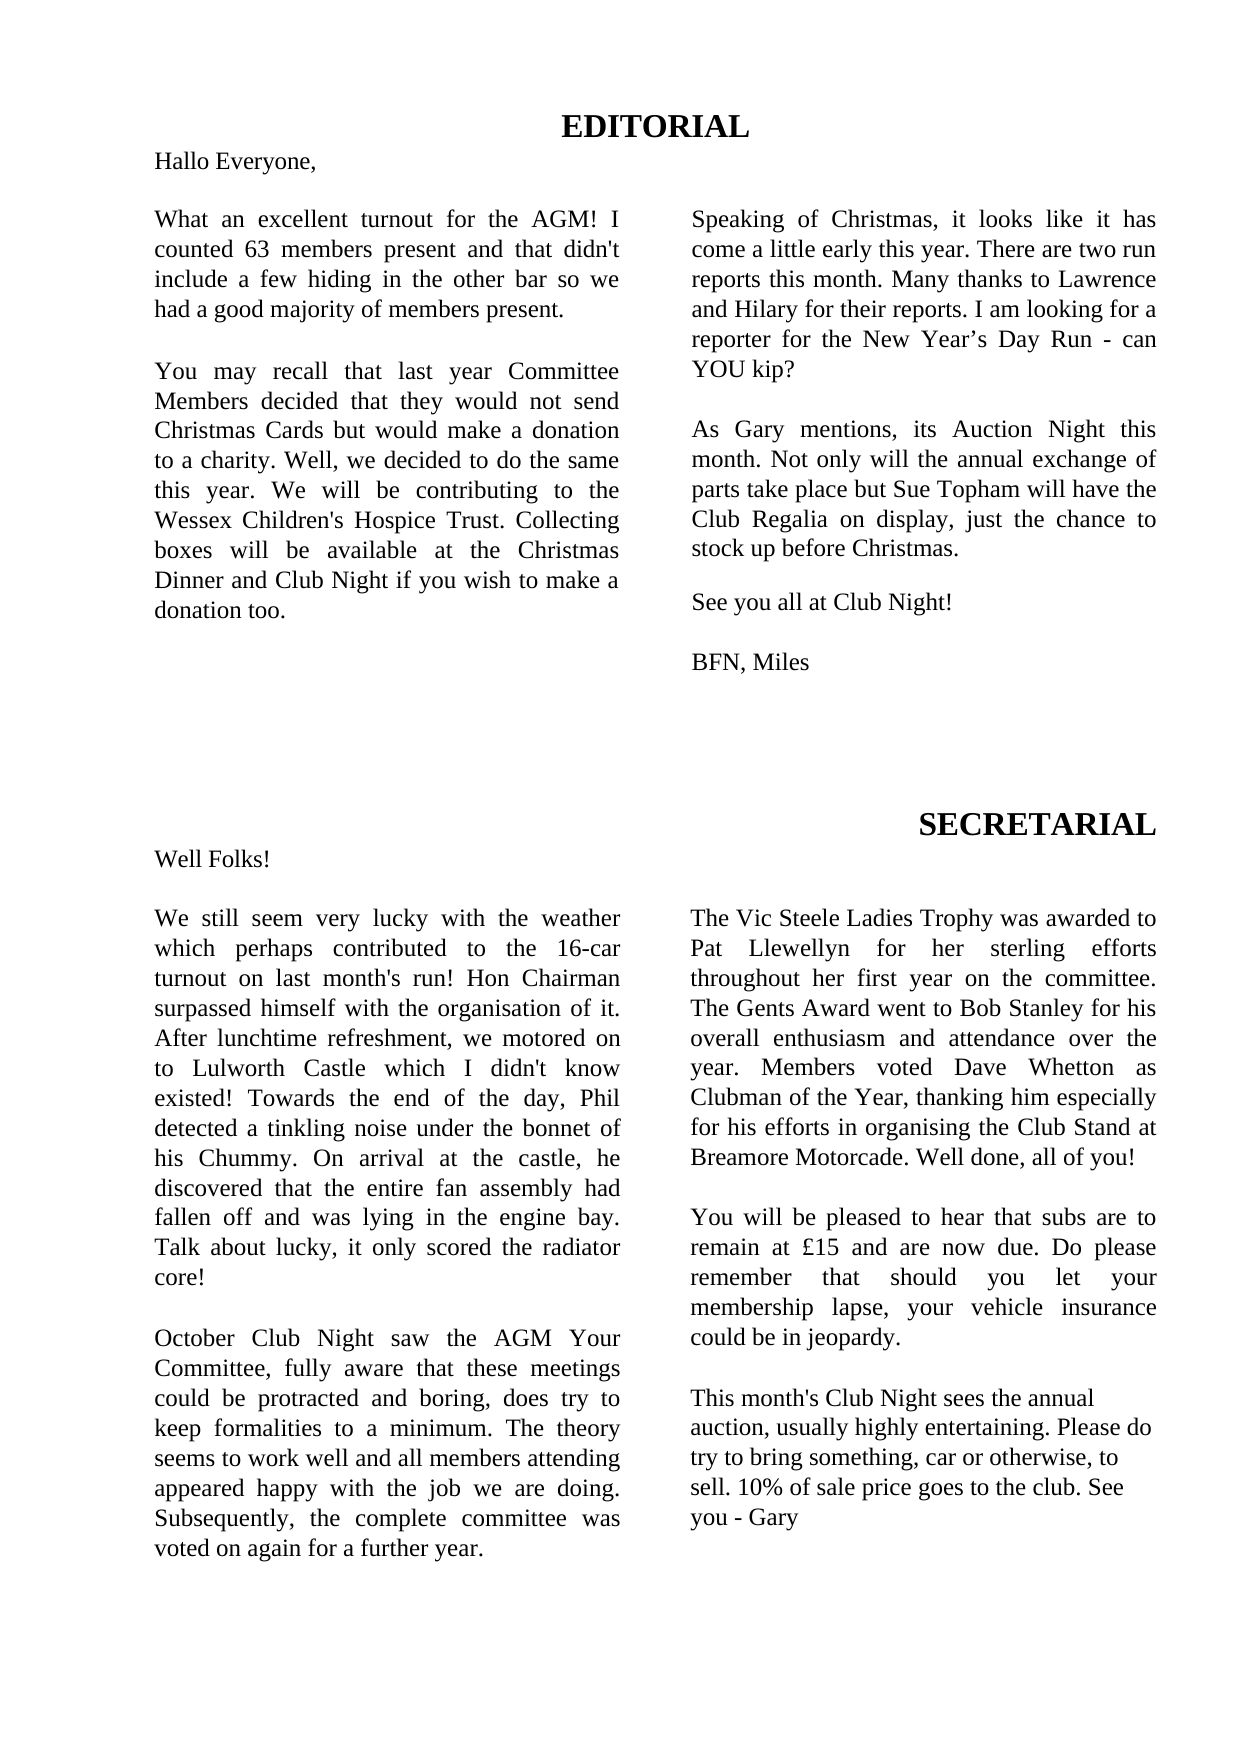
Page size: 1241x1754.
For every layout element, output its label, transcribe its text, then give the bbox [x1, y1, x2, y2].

text See you all at Club Night! BFN, Miles [691, 563, 955, 683]
text As Gary mentions, its Auction Night this month. Not only will the annual exchange of parts take place but Sue Topham will have the Club Regalia on display, just the chance to stock up before Christmas. [691, 413, 1157, 563]
text We still seem very lucky with the weather which perhaps contributed to the 16-car turnout on last month's run! Hon Chairman surpassed himself with the organisation of it. After lunchtime refreshment, we motored on to Lulworth Castle which I didn't know existed! Towards the end of the day, Phil detected a tinkling noise under the bonnet of his Chummy. On arrival at the castle, he discovered that the entire fan assembly had fallen off and was lying in the engine bay. Talk about lucky, it only scored the radiator core! [154, 903, 621, 1292]
text You may recall that last year Committee Members decided that they would not send Christmas Cards but would make a donation to a charity. Well, we decided to do the same this year. We will be contributing to the Wessex Children's Hospice Trust. Collecting boxes will be available at the Christmas Dinner and Club Night if you wish to make a donation too. [154, 355, 620, 624]
text Well Folks! [154, 844, 1157, 874]
text What an excellent turnout for the AGM! I counted 63 members present and that didn't include a few hiding in the other bar so we had a good majority of members present. [154, 204, 620, 324]
text EDITORIAL [154, 108, 1157, 145]
text October Club Night saw the AGM Your Committee, fully aware that these meetings could be protracted and boring, does try to keep formalities to a minimum. The theory seems to work well and all members attending appeared happy with the job we are doing. Subsequently, the complete committee was voted on again for a further year. [154, 1323, 621, 1562]
text Speaking of Christmas, it looks like it has come a little early this year. There are two run reports this month. Many thanks to Lawrence and Hilary for their reports. I am looking for a reporter for the New Year’s Day Run - can YOU kip? [691, 203, 1157, 383]
text You will be pleased to hear that subs are to remain at £15 and are now due. Do please remember that should you let your membership lapse, your vehicle insurance could be in jeopardy. [690, 1202, 1157, 1352]
text The Vic Steele Ladies Trophy was awarded to Pat Llewellyn for her sterling efforts throughout her first year on the committee. The Gents Award went to Bob Stanley for his overall enthusiasm and attendance over the year. Members voted Dave Whetton as Clubman of the Year, thanking him especially for his efforts in organising the Club Stand at Breamore Motorcade. Well done, all of you! [690, 903, 1157, 1171]
text SECRETARIAL [154, 804, 1157, 843]
text This month's Club Night sees the annual auction, usually highly entertaining. Please do try to bring something, car or otherwise, to sell. 10% of sale price goes to the club. See you - Gary [690, 1382, 1157, 1531]
text Hallo Everyone, [154, 145, 620, 175]
